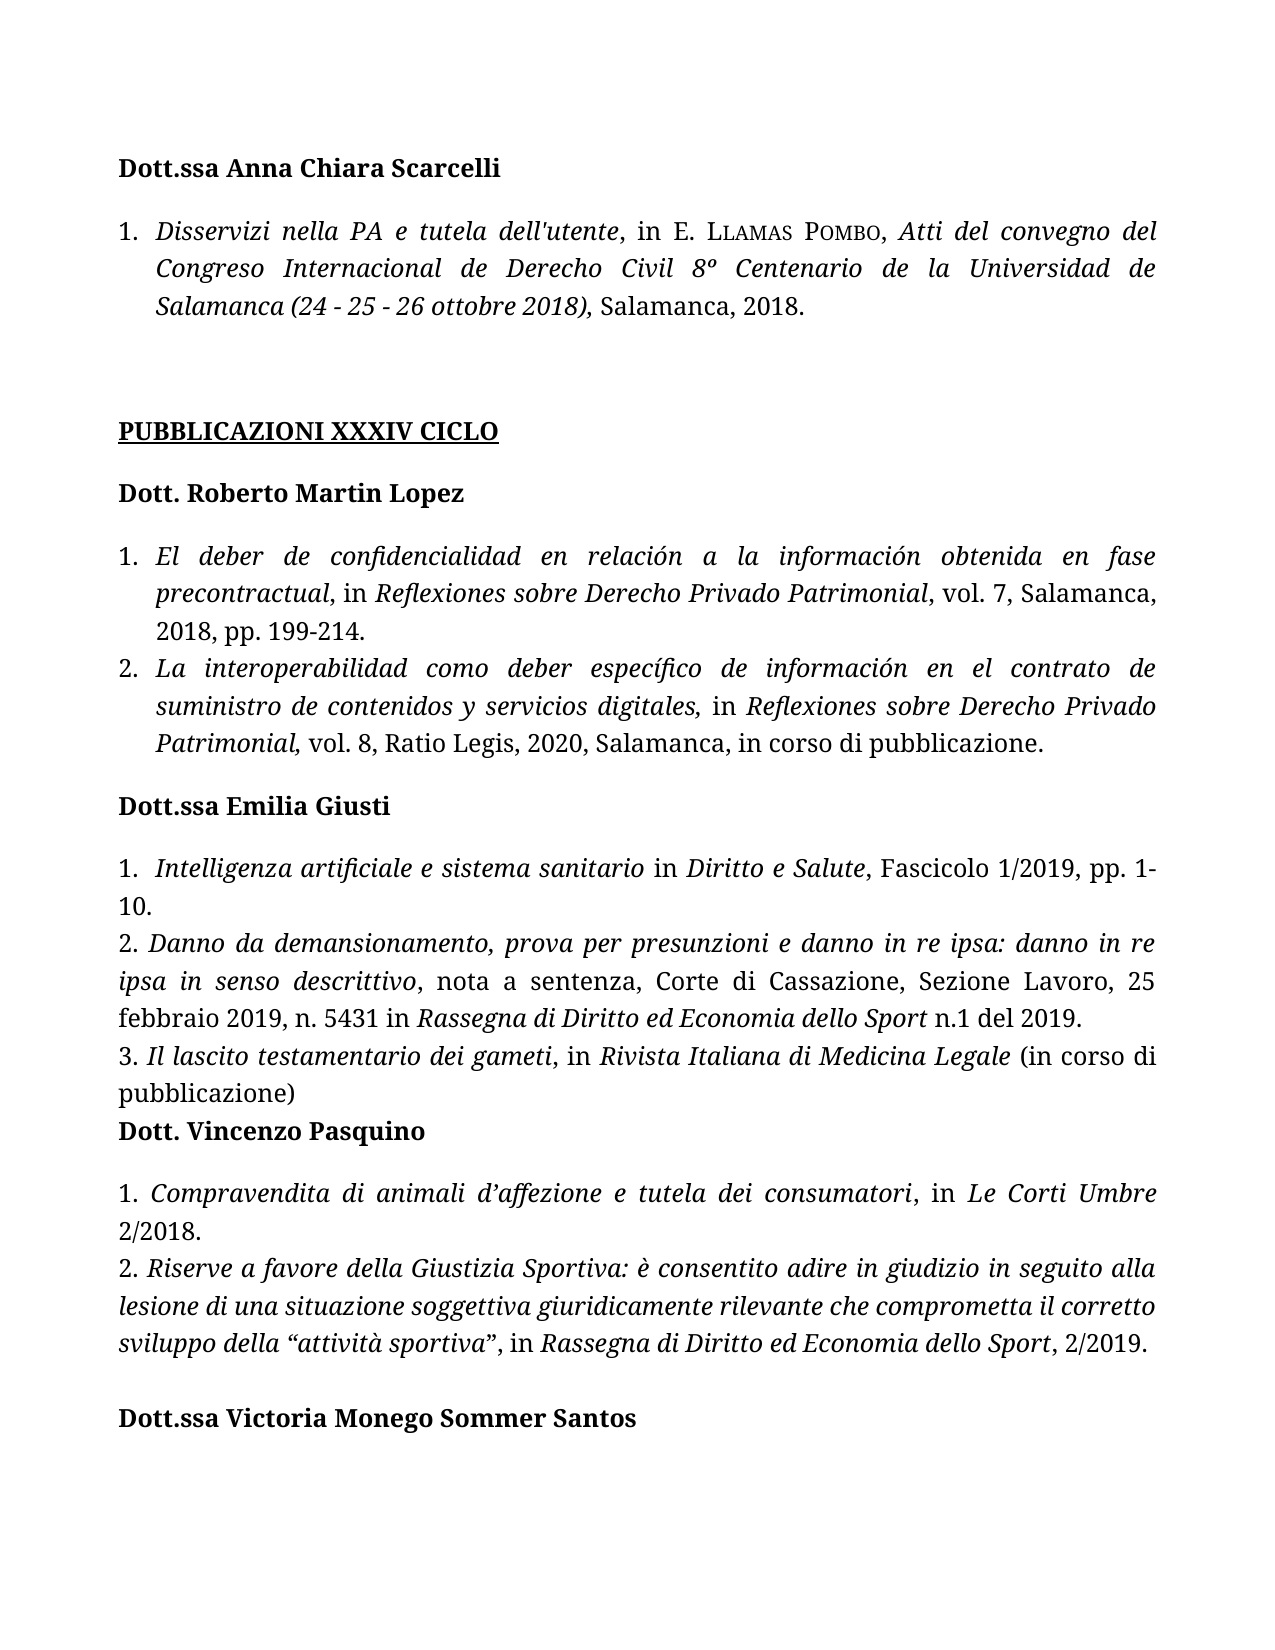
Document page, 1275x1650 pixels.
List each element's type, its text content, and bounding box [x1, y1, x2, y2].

list Disservizi nella PA e tutela dell'utente, in E. Llamas Pombo, Atti del convegno del Congreso Internacional de Derecho Civil 8º Centenario de la Universidad de Salamanca (24 - 25 - 26 ottobre 2018), Salamanca, 2018. [118, 210, 1157, 323]
text Dott. Vincenzo Pasquino [118, 1110, 1157, 1148]
text Dott.ssa Anna Chiara Scarcelli [118, 148, 1157, 185]
text 1. Compravendita di animali d’affezione e tutela dei consumatori, in Le Corti Umbre 2/2018. [118, 1173, 1157, 1248]
text 2. Danno da demansionamento, prova per presunzioni e danno in re ipsa: danno in re ipsa in senso descrittivo, nota a sentenza, Corte di Cassazione, Sezione Lavoro, 25 febbraio 2019, n. 5431 in Rassegna di Diritto ed Economia dello Sport n.1 del 2019. [118, 923, 1157, 1035]
text 3. Il lascito testamentario dei gameti, in Rivista Italiana di Medicina Legale (in corso di pubblicazione) [118, 1035, 1157, 1110]
list El deber de confidencialidad en relación a la información obtenida en fase precontractual, in Reflexiones sobre Derecho Privado Patrimonial, vol. 7, Salamanca, 2018, pp. 199-214. [118, 535, 1157, 648]
text 1. Intelligenza artificiale e sistema sanitario in Diritto e Salute, Fascicolo 1/2019, pp. 1- 10. [118, 848, 1157, 923]
text PUBBLICAZIONI XXXIV CICLO [118, 410, 1157, 448]
text Dott.ssa Victoria Monego Sommer Santos [118, 1398, 1157, 1435]
list La interoperabilidad como deber específico de información en el contrato de suministro de contenidos y servicios digitales, in Reflexiones sobre Derecho Privado Patrimonial, vol. 8, Ratio Legis, 2020, Salamanca, in corso di pubblicazione. [118, 648, 1157, 760]
text Dott. Roberto Martin Lopez [118, 473, 1157, 510]
text Dott.ssa Emilia Giusti [118, 785, 1157, 823]
text 2. Riserve a favore della Giustizia Sportiva: è consentito adire in giudizio in seguito alla lesione di una situazione soggettiva giuridicamente rilevante che comprometta il corretto sviluppo della “attività sportiva”, in Rassegna di Diritto ed Economia dello Sport, 2/2019. [118, 1248, 1157, 1360]
